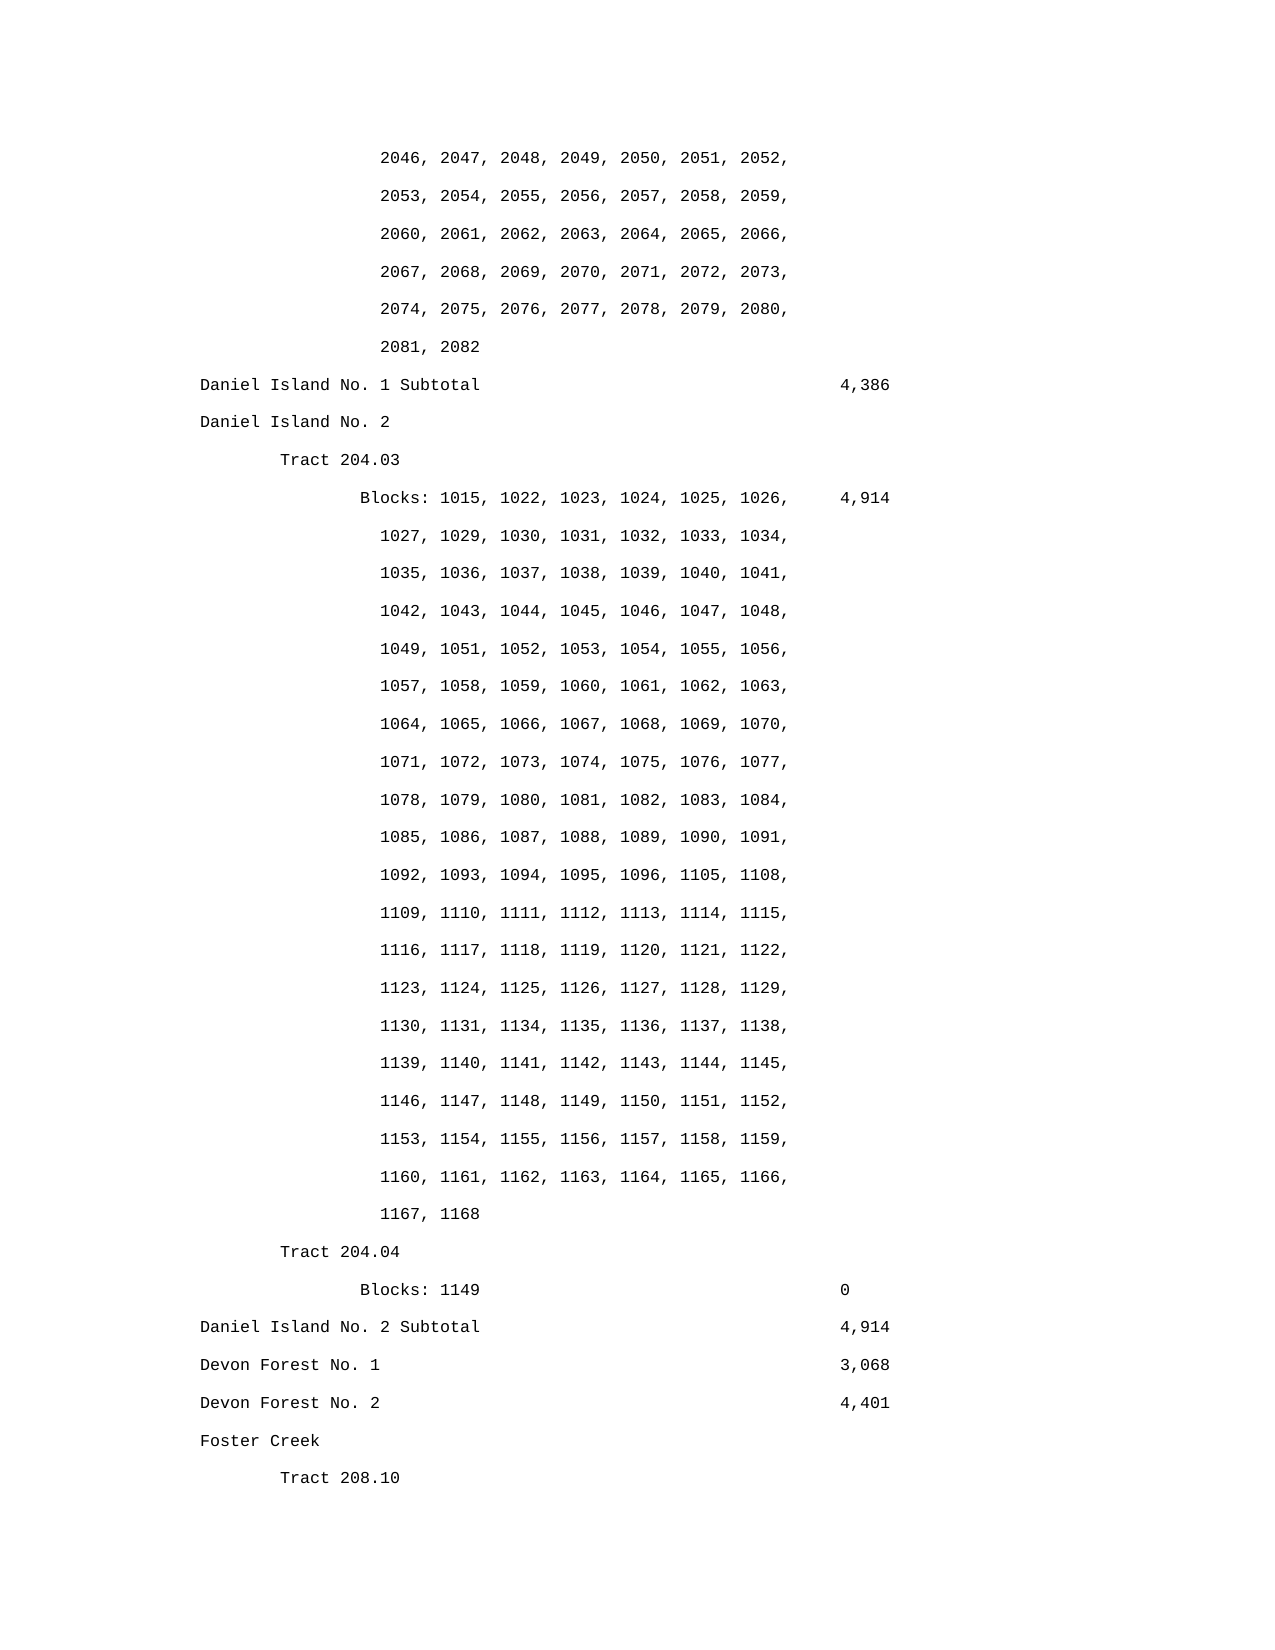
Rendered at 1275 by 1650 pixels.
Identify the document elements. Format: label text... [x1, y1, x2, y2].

text 1027, 1029, 1030, 1031, 1032, 1033, 1034, [150, 527, 1125, 546]
text 1078, 1079, 1080, 1081, 1082, 1083, 1084, [150, 791, 1125, 810]
text 2067, 2068, 2069, 2070, 2071, 2072, 2073, [150, 263, 1125, 282]
text 1116, 1117, 1118, 1119, 1120, 1121, 1122, [150, 942, 1125, 961]
text Daniel Island No. 2 Subtotal 4,914 [150, 1319, 1125, 1338]
text Foster Creek [150, 1432, 1125, 1451]
text 2053, 2054, 2055, 2056, 2057, 2058, 2059, [150, 188, 1125, 207]
text 1085, 1086, 1087, 1088, 1089, 1090, 1091, [150, 829, 1125, 848]
text 1071, 1072, 1073, 1074, 1075, 1076, 1077, [150, 753, 1125, 772]
text 2074, 2075, 2076, 2077, 2078, 2079, 2080, [150, 301, 1125, 320]
text 1130, 1131, 1134, 1135, 1136, 1137, 1138, [150, 1017, 1125, 1036]
text 1109, 1110, 1111, 1112, 1113, 1114, 1115, [150, 904, 1125, 923]
text 1153, 1154, 1155, 1156, 1157, 1158, 1159, [150, 1130, 1125, 1149]
text 1057, 1058, 1059, 1060, 1061, 1062, 1063, [150, 678, 1125, 697]
text 1049, 1051, 1052, 1053, 1054, 1055, 1056, [150, 640, 1125, 659]
text Blocks: 1015, 1022, 1023, 1024, 1025, 1026, 4,914 [150, 489, 1125, 508]
text 2046, 2047, 2048, 2049, 2050, 2051, 2052, [150, 150, 1125, 169]
text 1146, 1147, 1148, 1149, 1150, 1151, 1152, [150, 1093, 1125, 1112]
text 1123, 1124, 1125, 1126, 1127, 1128, 1129, [150, 979, 1125, 998]
text Devon Forest No. 1 3,068 [150, 1357, 1125, 1376]
text 1035, 1036, 1037, 1038, 1039, 1040, 1041, [150, 565, 1125, 584]
text Tract 204.04 [150, 1243, 1125, 1262]
text Daniel Island No. 1 Subtotal 4,386 [150, 376, 1125, 395]
text Blocks: 1149 0 [150, 1281, 1125, 1300]
text 1160, 1161, 1162, 1163, 1164, 1165, 1166, [150, 1168, 1125, 1187]
text Devon Forest No. 2 4,401 [150, 1394, 1125, 1413]
text 2081, 2082 [150, 338, 1125, 357]
text Tract 208.10 [150, 1470, 1125, 1489]
text 1042, 1043, 1044, 1045, 1046, 1047, 1048, [150, 602, 1125, 621]
text 1092, 1093, 1094, 1095, 1096, 1105, 1108, [150, 866, 1125, 885]
text Tract 204.03 [150, 452, 1125, 471]
text 1167, 1168 [150, 1206, 1125, 1225]
text Daniel Island No. 2 [150, 414, 1125, 433]
text 1139, 1140, 1141, 1142, 1143, 1144, 1145, [150, 1055, 1125, 1074]
text 1064, 1065, 1066, 1067, 1068, 1069, 1070, [150, 716, 1125, 734]
text 2060, 2061, 2062, 2063, 2064, 2065, 2066, [150, 225, 1125, 244]
